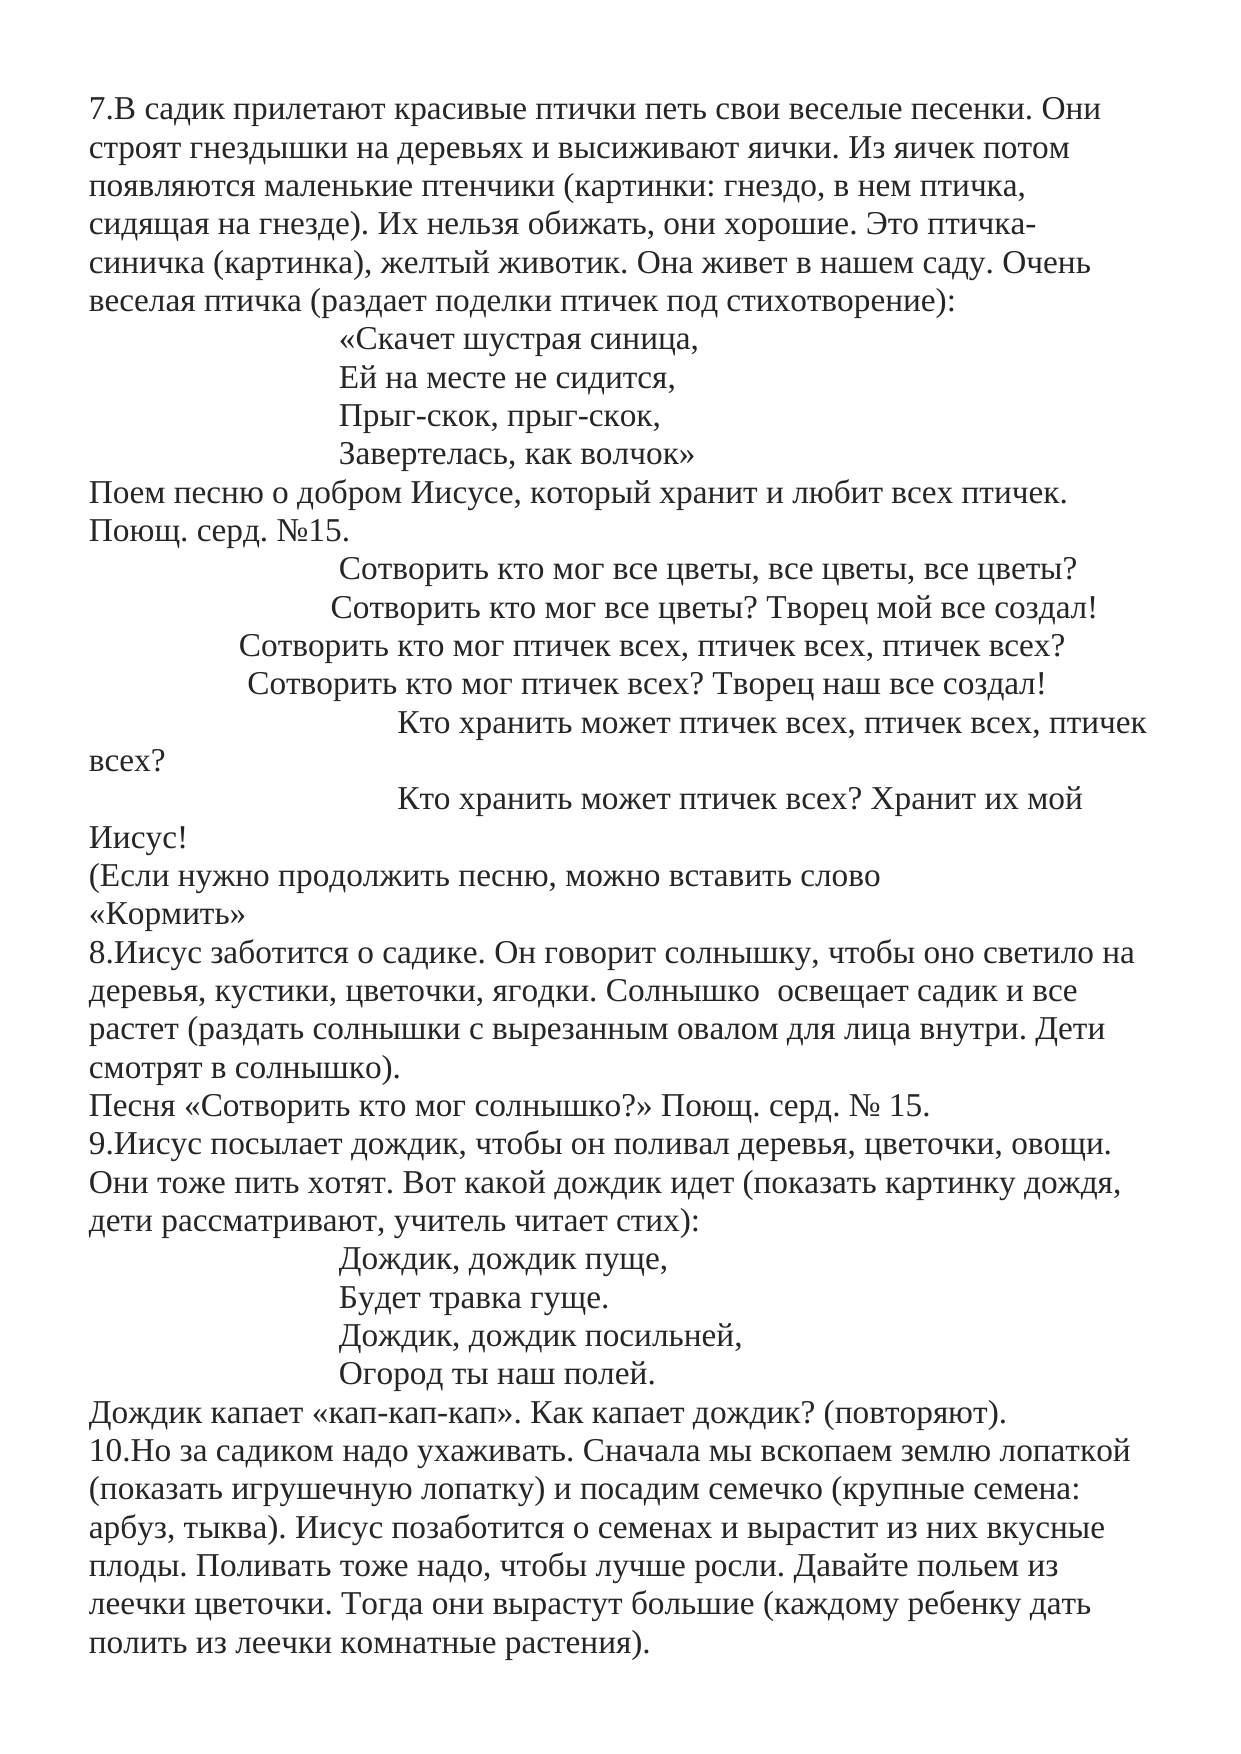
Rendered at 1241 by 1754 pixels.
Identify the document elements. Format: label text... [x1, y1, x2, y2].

text Дождик, дождик посильней, [89, 1315, 1152, 1354]
text Дождик капает «кап-кап-кап». Как капает дождик? (повторяют). [89, 1392, 1152, 1430]
text Огород ты наш полей. [89, 1354, 1152, 1392]
text Ей на месте не сидится, [89, 357, 1152, 395]
text Сотворить кто мог птичек всех, птичек всех, птичек всех? [89, 625, 1152, 664]
text Сотворить кто мог все цветы? Творец мой все создал! [89, 587, 1152, 625]
text Завертелась, как волчок» [89, 434, 1152, 472]
text 7.В садик прилетают красивые птички петь свои веселые песенки. Они строят гнездышки на деревьях и высиживают яички. Из яичек потом появляются маленькие птенчики (картинки: гнездо, в нем птичка, сидящая на гнезде). Их нельзя обижать, они хорошие. Это птичка-синичка (картинка), желтый животик. Она живет в нашем саду. Очень веселая птичка (раздает поделки птичек под стихотворение): [89, 89, 1152, 319]
text Песня «Сотворить кто мог солнышко?» Поющ. серд. № 15. [89, 1085, 1152, 1124]
text 10.Но за садиком надо ухаживать. Сначала мы вскопаем землю лопаткой (показать игрушечную лопатку) и посадим семечко (крупные семена: арбуз, тыква). Иисус позаботится о семенах и вырастит из них вкусные плоды. Поливать тоже надо, чтобы лучше росли. Давайте польем из леечки цветочки. Тогда они вырастут большие (каждому ребенку дать полить из леечки комнатные растения). [89, 1430, 1152, 1660]
text «Скачет шустрая синица, [89, 319, 1152, 357]
text Кто хранить может птичек всех? Хранит их мой Иисус! [89, 779, 1152, 855]
text Поем песню о добром Иисусе, который хранит и любит всех птичек. Поющ. серд. №15. [89, 472, 1152, 549]
text Прыг-скок, прыг-скок, [89, 395, 1152, 434]
text Сотворить кто мог птичек всех? Творец наш все создал! [89, 664, 1152, 702]
text 9.Иисус посылает дождик, чтобы он поливал деревья, цветочки, овощи. Они тоже пить хотят. Вот какой дождик идет (показать картинку дождя, дети рассматривают, учитель читает стих): [89, 1124, 1152, 1239]
text Дождик, дождик пуще, [89, 1239, 1152, 1277]
text Будет травка гуще. [89, 1277, 1152, 1315]
text Сотворить кто мог все цветы, все цветы, все цветы? [89, 549, 1152, 587]
text (Если нужно продолжить песню, можно вставить слово «Кормить» [89, 855, 1152, 932]
text 8.Иисус заботится о садике. Он говорит солнышку, чтобы оно светило на деревья, кустики, цветочки, ягодки. Солнышко освещает садик и все растет (раздать солнышки с вырезанным овалом для лица внутри. Дети смотрят в солнышко). [89, 932, 1152, 1085]
text Кто хранить может птичек всех, птичек всех, птичек всех? [89, 702, 1152, 779]
